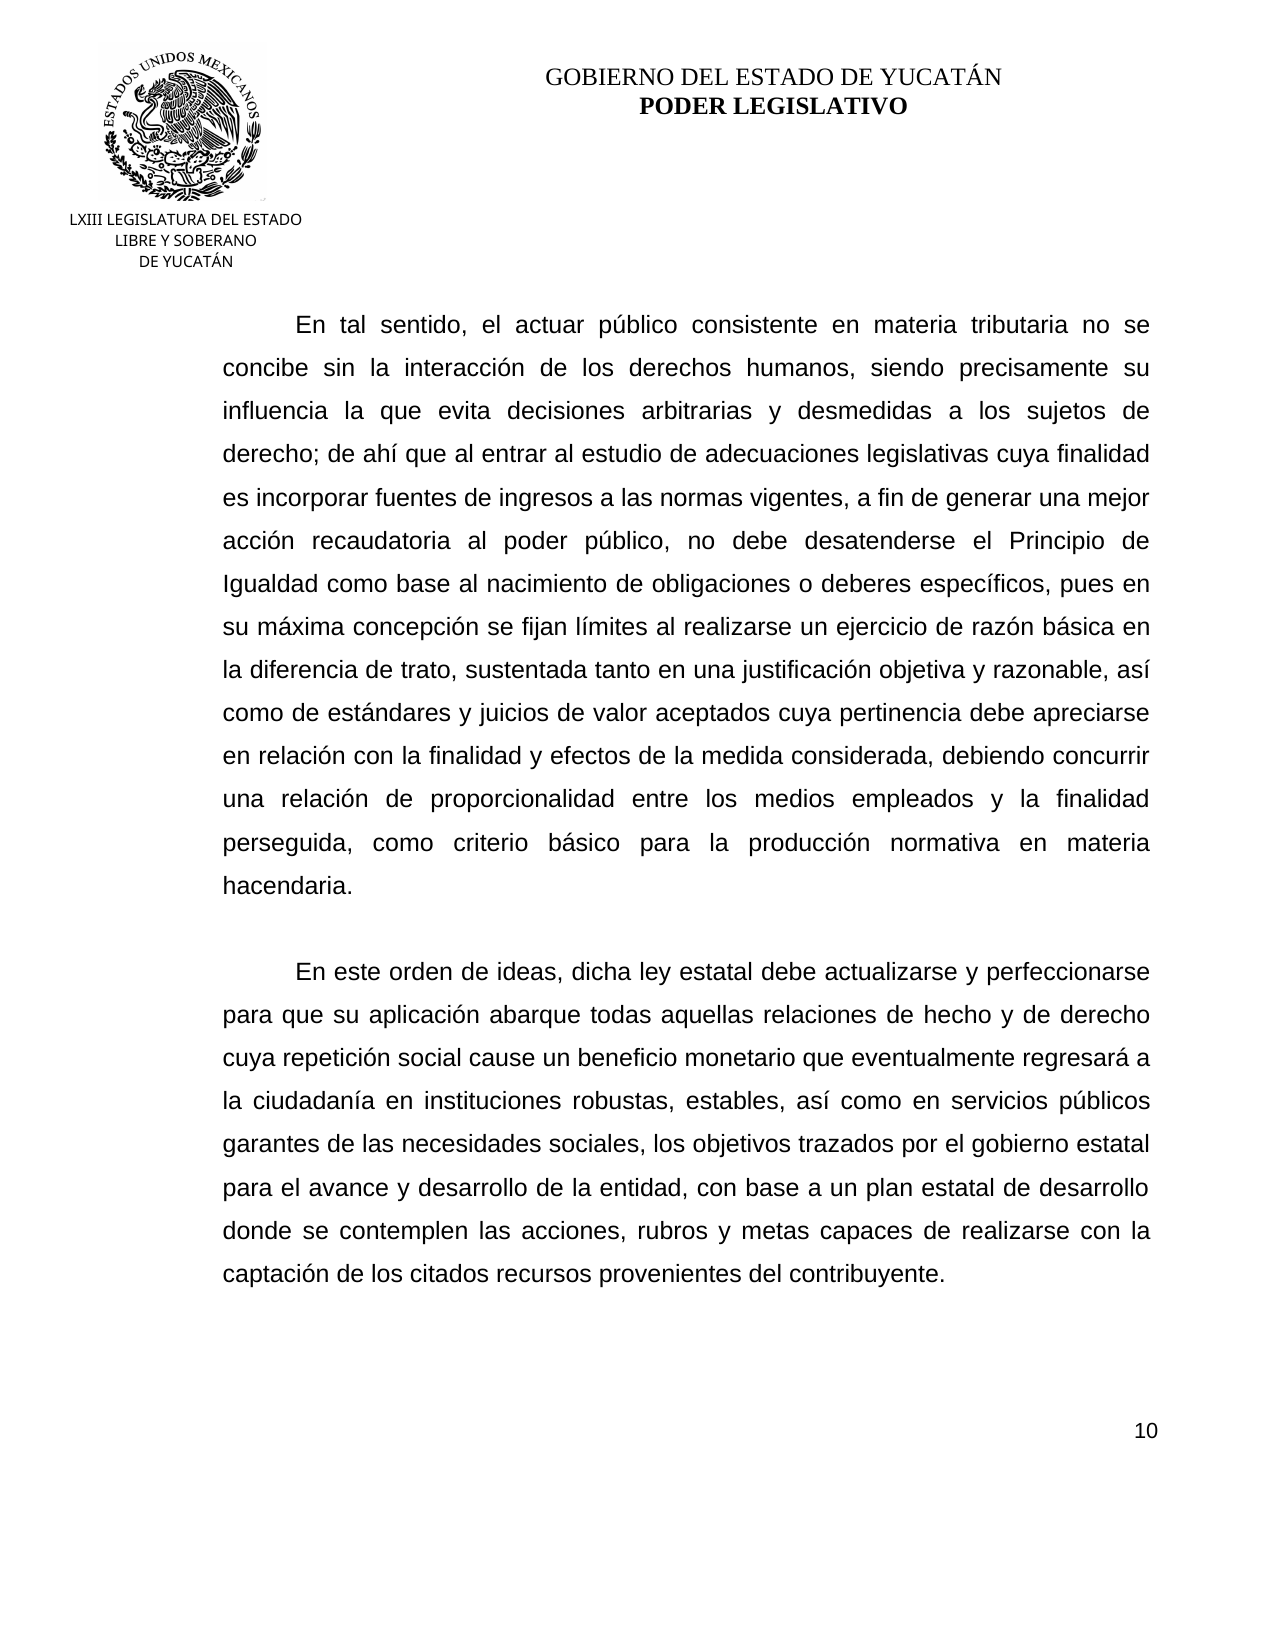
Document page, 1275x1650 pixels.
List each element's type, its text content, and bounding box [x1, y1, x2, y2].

picture [98, 42, 267, 200]
text En tal sentido, el actuar público consistente en materia tributaria no se concibe sin la interacción de los derechos humanos, siendo precisamente su influencia la que evita decisiones arbitrarias y desmedidas a los sujetos de derecho; de ahí que al entrar al estudio de adecuaciones legislativas cuya finalidad es incorporar fuentes de ingresos a las normas vigentes, a fin de generar una mejor acción recaudatoria al poder público, no debe desatenderse el Principio de Igualdad como base al nacimiento de obligaciones o deberes específicos, pues en su máxima concepción se fijan límites al realizarse un ejercicio de razón básica en la diferencia de trato, sustentada tanto en una justificación objetiva y razonable, así como de estándares y juicios de valor aceptados cuya pertinencia debe apreciarse en relación con la finalidad y efectos de la medida considerada, debiendo concurrir una relación de proporcionalidad entre los medios empleados y la finalidad perseguida, como criterio básico para la producción normativa en materia hacendaria. [222, 310, 1152, 899]
text En este orden de ideas, dicha ley estatal debe actualizarse y perfeccionarse para que su aplicación abarque todas aquellas relaciones de hecho y de derecho cuya repetición social cause un beneficio monetario que eventualmente regresará a la ciudadanía en instituciones robustas, estables, así como en servicios públicos garantes de las necesidades sociales, los objetivos trazados por el gobierno estatal para el avance y desarrollo de la entidad, con base a un plan estatal de desarrollo donde se contemplen las acciones, rubros y metas capaces de realizarse con la captación de los citados recursos provenientes del contribuyente. [222, 957, 1152, 1288]
